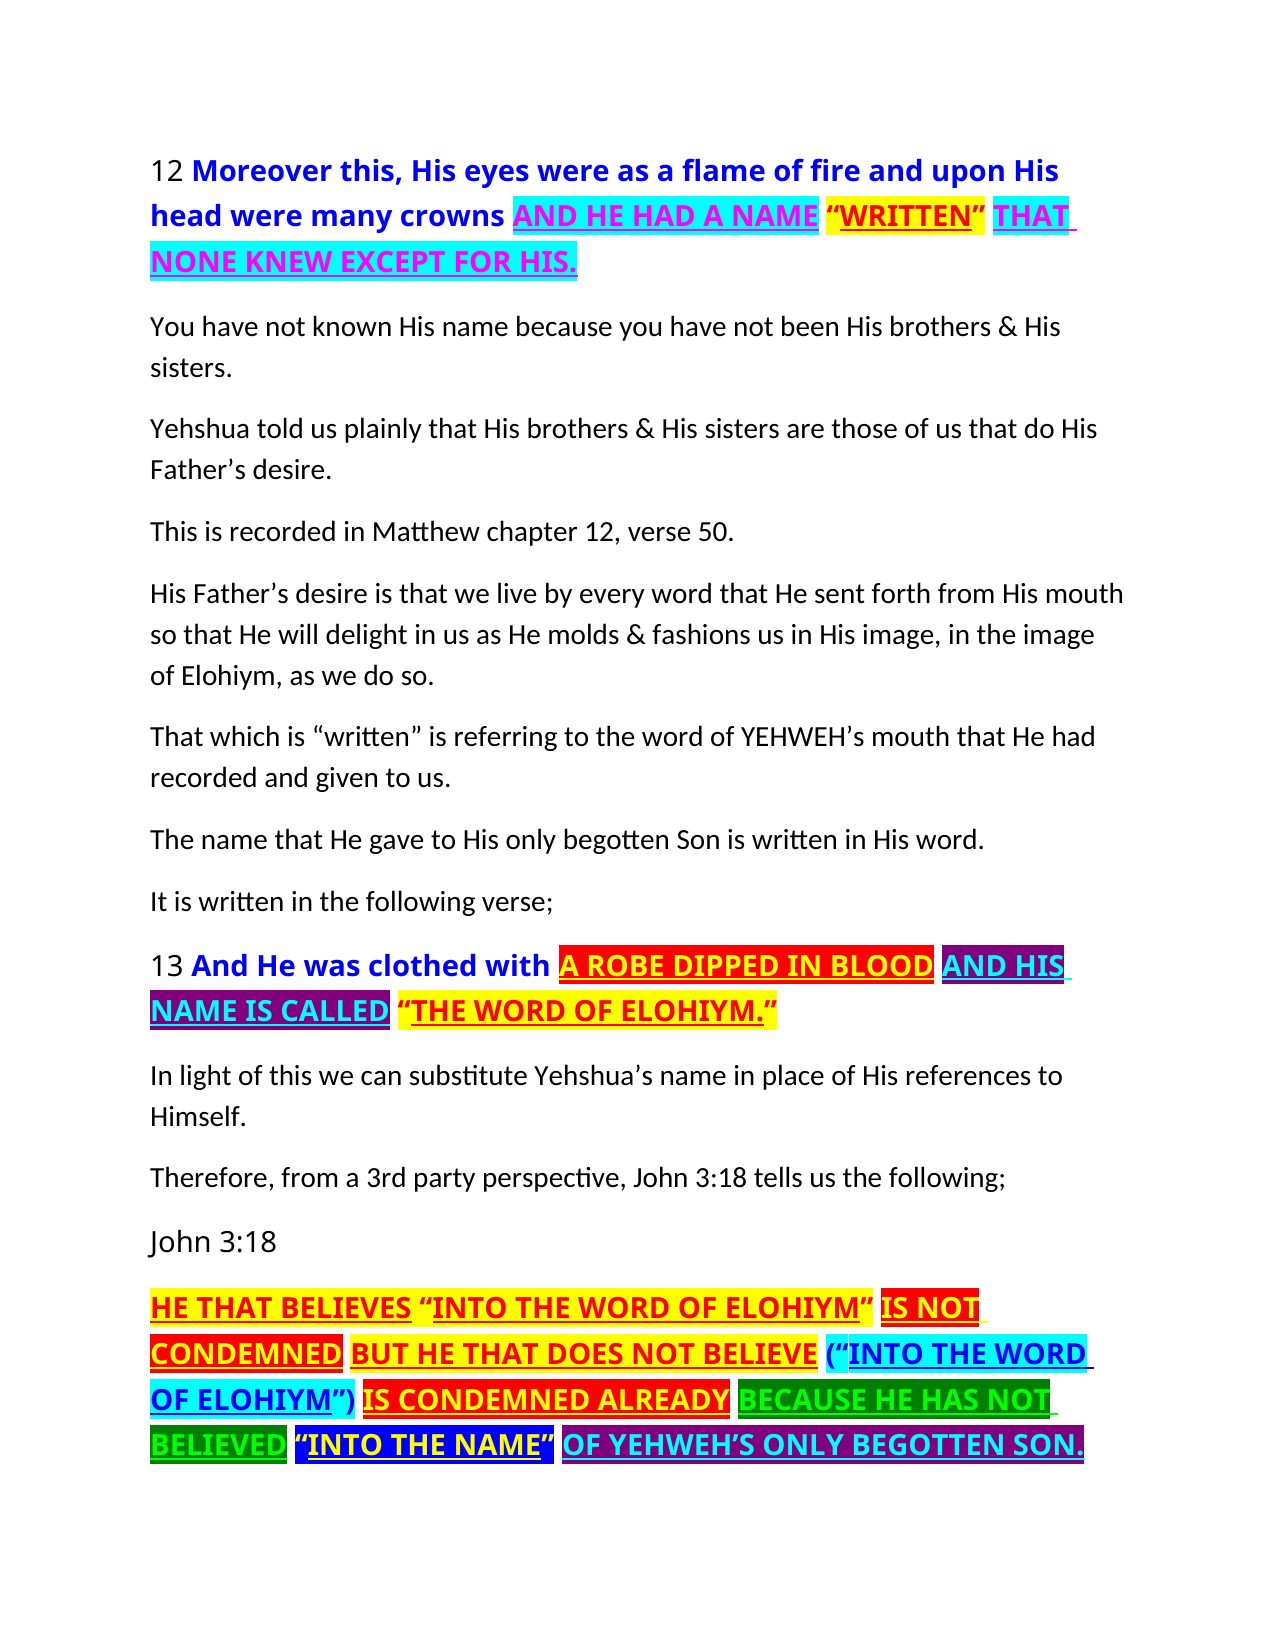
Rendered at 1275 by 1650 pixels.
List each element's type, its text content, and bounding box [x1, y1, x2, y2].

text The name that He gave to His only begotten Son is written in His word. [150, 821, 1125, 857]
text 12 Moreover this, His eyes were as a flame of fire and upon His head were many crowns AND HE HAD A NAME “WRITTEN” THAT NONE KNEW EXCEPT FOR HIS. [150, 150, 1125, 281]
text This is recorded in Matthew chapter 12, verse 50. [150, 513, 1125, 549]
text That which is “written” is referring to the word of YEHWEH’s mouth that He had recorded and given to us. [150, 718, 1125, 795]
text John 3:18 [150, 1221, 1125, 1261]
text Therefore, from a 3rd party perspective, John 3:18 tells us the following; [150, 1159, 1125, 1195]
text HE THAT BELIEVES “INTO THE WORD OF ELOHIYM” IS NOT CONDEMNED BUT HE THAT DOES NOT BELIEVE (“INTO THE WORD OF ELOHIYM”) IS CONDEMNED ALREADY BECAUSE HE HAS NOT BELIEVED “INTO THE NAME” OF YEHWEH’S ONLY BEGOTTEN SON. [150, 1288, 1125, 1464]
text It is written in the following verse; [150, 883, 1125, 919]
text 13 And He was clothed with A ROBE DIPPED IN BLOOD AND HIS NAME IS CALLED “THE WORD OF ELOHIYM.” [150, 945, 1125, 1030]
text His Father’s desire is that we live by every word that He sent forth from His mouth so that He will delight in us as He molds & fashions us in His image, in the image of Elohiym, as we do so. [150, 575, 1125, 692]
text You have not known His name because you have not been His brothers & His sisters. [150, 308, 1125, 384]
text Yehshua told us plainly that His brothers & His sisters are those of us that do His Father’s desire. [150, 410, 1125, 487]
text In light of this we can substitute Yehshua’s name in place of His references to Himself. [150, 1057, 1125, 1133]
